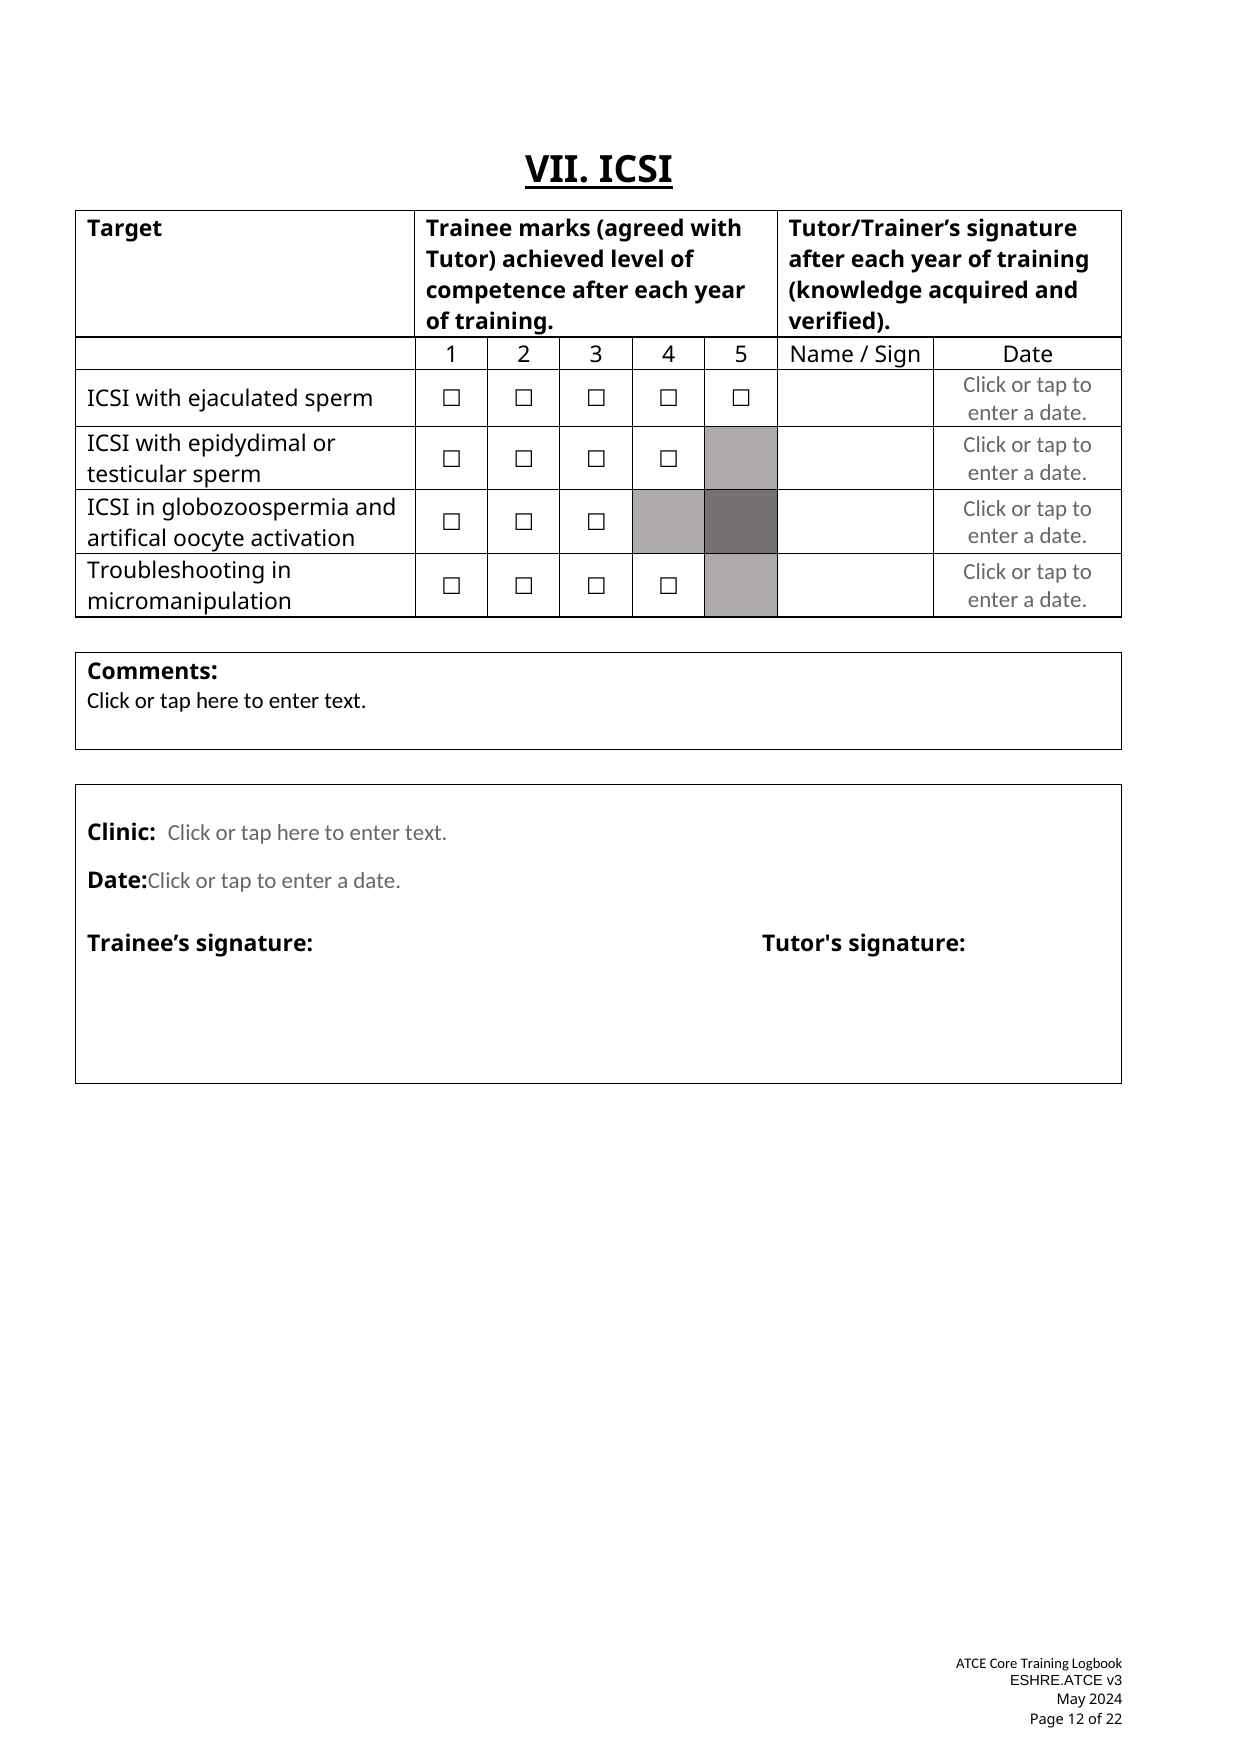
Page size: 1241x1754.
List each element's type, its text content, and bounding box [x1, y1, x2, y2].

table_header Tutor/Trainer’s signature after each year of training (knowledge acquired and verified). [778, 211, 1121, 336]
table_cell 1 [416, 338, 487, 369]
table_cell 4 [633, 338, 704, 369]
table_cell [778, 427, 933, 489]
text VII. ICSI [75, 143, 1122, 194]
table_cell Name / Sign [778, 338, 933, 369]
table_header Comments: [76, 653, 1121, 749]
table_cell Date [934, 338, 1121, 369]
table_cell [705, 554, 777, 616]
table_cell [705, 427, 777, 489]
table_cell [633, 490, 704, 553]
table_cell ICSI with ejaculated sperm [76, 370, 415, 426]
table_cell ICSI in globozoospermia and artifical oocyte activation [76, 490, 415, 553]
table_cell [705, 490, 777, 553]
table_cell [778, 490, 933, 553]
table_cell 5 [705, 338, 777, 369]
table_header Clinic: Date: Trainee’s signature: Tutor's signature: [76, 785, 1121, 1083]
table_cell ICSI with epidydimal or testicular sperm [76, 427, 415, 489]
table_cell [778, 370, 933, 426]
table_cell 3 [560, 338, 632, 369]
table_cell [778, 554, 933, 616]
table_cell 2 [488, 338, 559, 369]
table_cell Troubleshooting in micromanipulation [76, 554, 415, 616]
table_cell [76, 338, 415, 369]
table_header Trainee marks (agreed with Tutor) achieved level of competence after each year of training. [415, 211, 777, 336]
table_header Target [76, 211, 414, 336]
